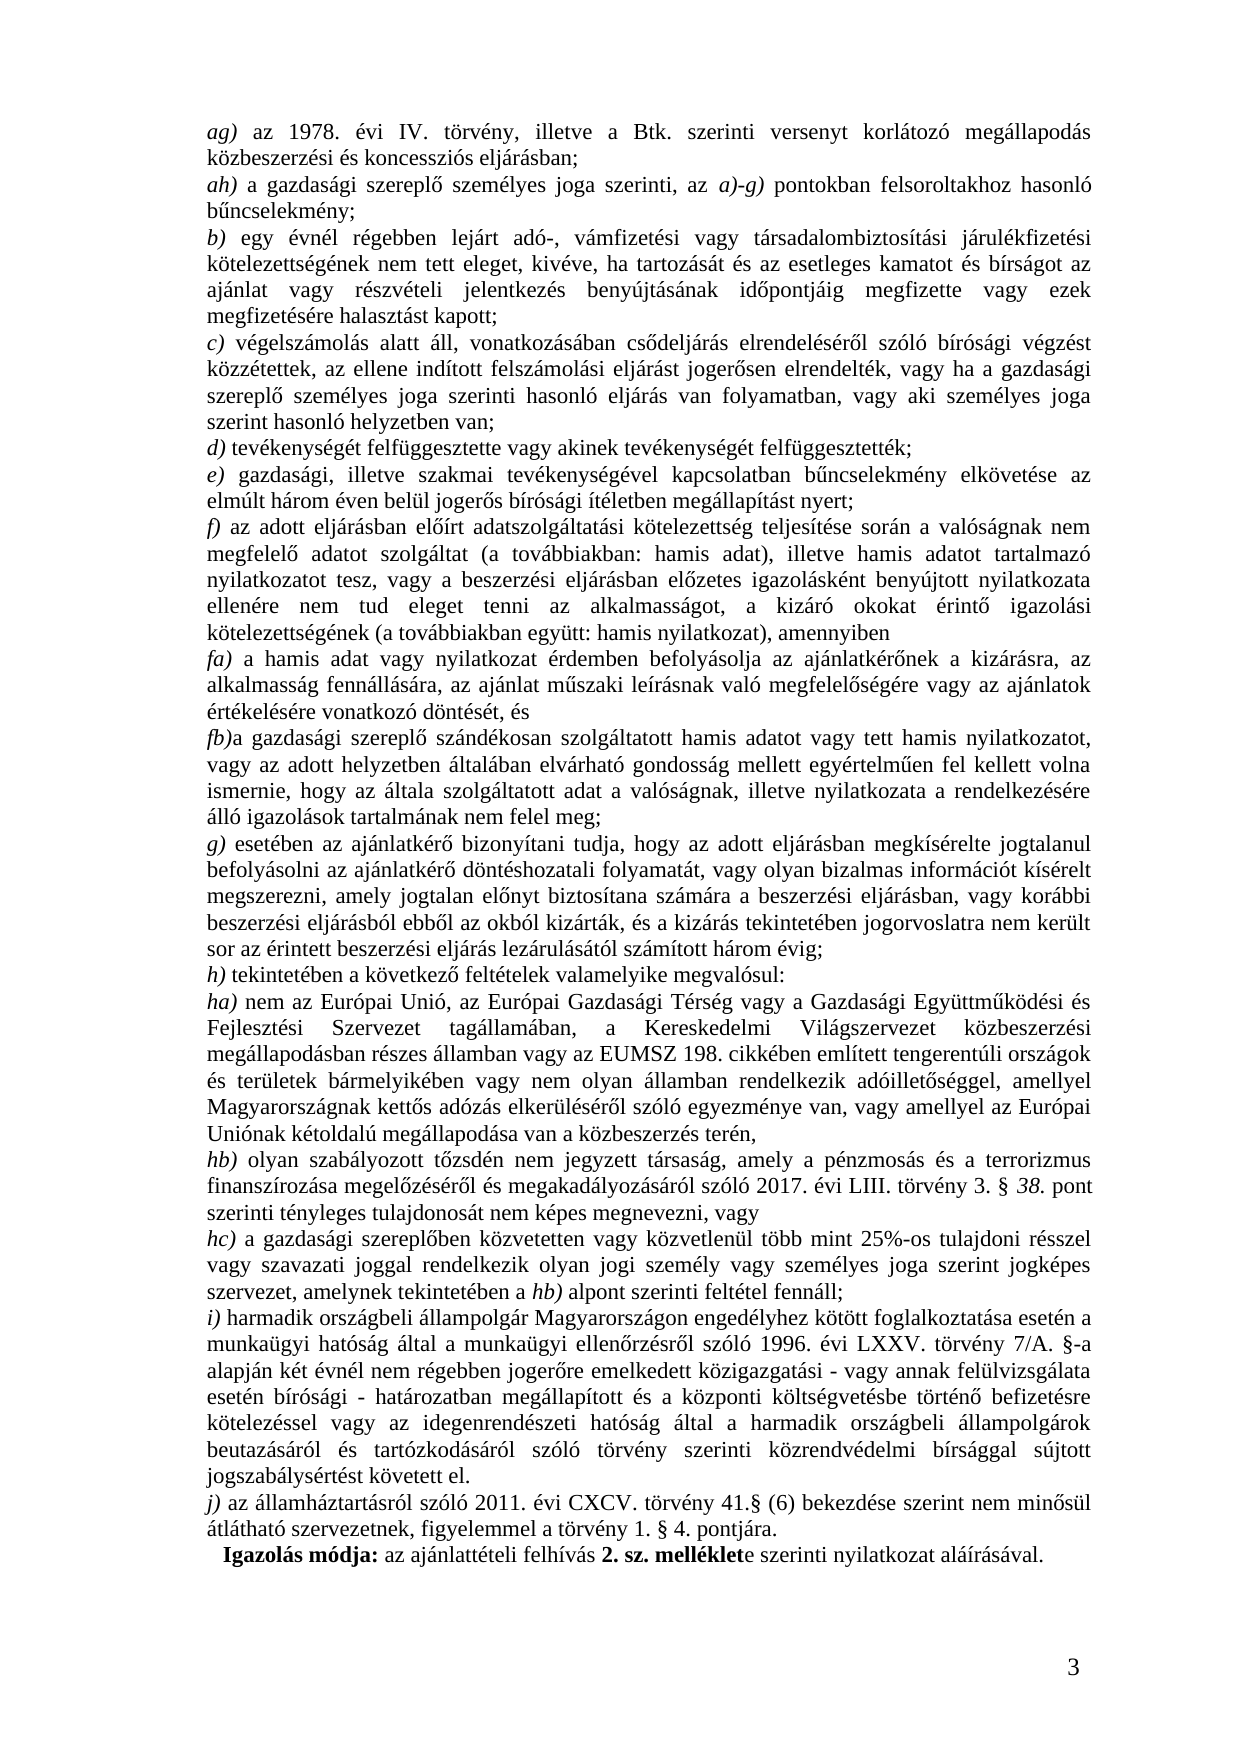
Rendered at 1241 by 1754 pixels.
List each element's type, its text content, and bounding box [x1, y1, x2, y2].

text c) végelszámolás alatt áll, vonatkozásában csődeljárás elrendeléséről szóló bírósági végzést közzétettek, az ellene indított felszámolási eljárást jogerősen elrendelték, vagy ha a gazdasági szereplő személyes joga szerinti hasonló eljárás van folyamatban, vagy aki személyes joga szerint hasonló helyzetben van; [207, 329, 1093, 434]
text fb)a gazdasági szereplő szándékosan szolgáltatott hamis adatot vagy tett hamis nyilatkozatot, vagy az adott helyzetben általában elvárható gondosság mellett egyértelműen fel kellett volna ismernie, hogy az általa szolgáltatott adat a valóságnak, illetve nyilatkozata a rendelkezésére álló igazolások tartalmának nem felel meg; [207, 724, 1093, 830]
text b) egy évnél régebben lejárt adó-, vámfizetési vagy társadalombiztosítási járulékfizetési kötelezettségének nem tett eleget, kivéve, ha tartozását és az esetleges kamatot és bírságot az ajánlat vagy részvételi jelentkezés benyújtásának időpontjáig megfizette vagy ezek megfizetésére halasztást kapott; [207, 223, 1093, 329]
text i) harmadik országbeli állampolgár Magyarországon engedélyhez kötött foglalkoztatása esetén a munkaügyi hatóság által a munkaügyi ellenőrzésről szóló 1996. évi LXXV. törvény 7/A. §-a alapján két évnél nem régebben jogerőre emelkedett közigazgatási - vagy annak felülvizsgálata esetén bírósági - határozatban megállapított és a központi költségvetésbe történő befizetésre kötelezéssel vagy az idegenrendészeti hatóság által a harmadik országbeli állampolgárok beutazásáról és tartózkodásáról szóló törvény szerinti közrendvédelmi bírsággal sújtott jogszabálysértést követett el. [207, 1304, 1093, 1488]
text f) az adott eljárásban előírt adatszolgáltatási kötelezettség teljesítése során a valóságnak nem megfelelő adatot szolgáltat (a továbbiakban: hamis adat), illetve hamis adatot tartalmazó nyilatkozatot tesz, vagy a beszerzési eljárásban előzetes igazolásként benyújtott nyilatkozata ellenére nem tud eleget tenni az alkalmasságot, a kizáró okokat érintő igazolási kötelezettségének (a továbbiakban együtt: hamis nyilatkozat), amennyiben [207, 513, 1093, 645]
text fa) a hamis adat vagy nyilatkozat érdemben befolyásolja az ajánlatkérőnek a kizárásra, az alkalmasság fennállására, az ajánlat műszaki leírásnak való megfelelőségére vagy az ajánlatok értékelésére vonatkozó döntését, és [207, 645, 1093, 724]
text hc) a gazdasági szereplőben közvetetten vagy közvetlenül több mint 25%-os tulajdoni résszel vagy szavazati joggal rendelkezik olyan jogi személy vagy személyes joga szerint jogképes szervezet, amelynek tekintetében a hb) alpont szerinti feltétel fennáll; [207, 1225, 1093, 1304]
text ag) az 1978. évi IV. törvény, illetve a Btk. szerinti versenyt korlátozó megállapodás közbeszerzési és koncessziós eljárásban; [207, 118, 1093, 171]
text h) tekintetében a következő feltételek valamelyike megvalósul: [207, 961, 1093, 988]
text j) az államháztartásról szóló 2011. évi CXCV. törvény 41.§ (6) bekezdése szerint nem minősül átlátható szervezetnek, figyelemmel a törvény 1. § 4. pontjára. [207, 1488, 1093, 1541]
text Igazolás módja: az ajánlattételi felhívás 2. sz. melléklete szerinti nyilatkozat aláírásával. [223, 1541, 1093, 1568]
text ah) a gazdasági szereplő személyes joga szerinti, az a)-g) pontokban felsoroltakhoz hasonló bűncselekmény; [207, 171, 1093, 223]
text d) tevékenységét felfüggesztette vagy akinek tevékenységét felfüggesztették; [207, 434, 1093, 461]
text g) esetében az ajánlatkérő bizonyítani tudja, hogy az adott eljárásban megkísérelte jogtalanul befolyásolni az ajánlatkérő döntéshozatali folyamatát, vagy olyan bizalmas információt kísérelt megszerezni, amely jogtalan előnyt biztosítana számára a beszerzési eljárásban, vagy korábbi beszerzési eljárásból ebből az okból kizárták, és a kizárás tekintetében jogorvoslatra nem került sor az érintett beszerzési eljárás lezárulásától számított három évig; [207, 830, 1093, 961]
text ha) nem az Európai Unió, az Európai Gazdasági Térség vagy a Gazdasági Együttműködési és Fejlesztési Szervezet tagállamában, a Kereskedelmi Világszervezet közbeszerzési megállapodásban részes államban vagy az EUMSZ 198. cikkében említett tengerentúli országok és területek bármelyikében vagy nem olyan államban rendelkezik adóilletőséggel, amellyel Magyarországnak kettős adózás elkerüléséről szóló egyezménye van, vagy amellyel az Európai Uniónak kétoldalú megállapodása van a közbeszerzés terén, [207, 988, 1093, 1146]
text hb) olyan szabályozott tőzsdén nem jegyzett társaság, amely a pénzmosás és a terrorizmus finanszírozása megelőzéséről és megakadályozásáról szóló 2017. évi LIII. törvény 3. § 38. pont szerinti tényleges tulajdonosát nem képes megnevezni, vagy [207, 1146, 1093, 1225]
text e) gazdasági, illetve szakmai tevékenységével kapcsolatban bűncselekmény elkövetése az elmúlt három éven belül jogerős bírósági ítéletben megállapítást nyert; [207, 461, 1093, 513]
